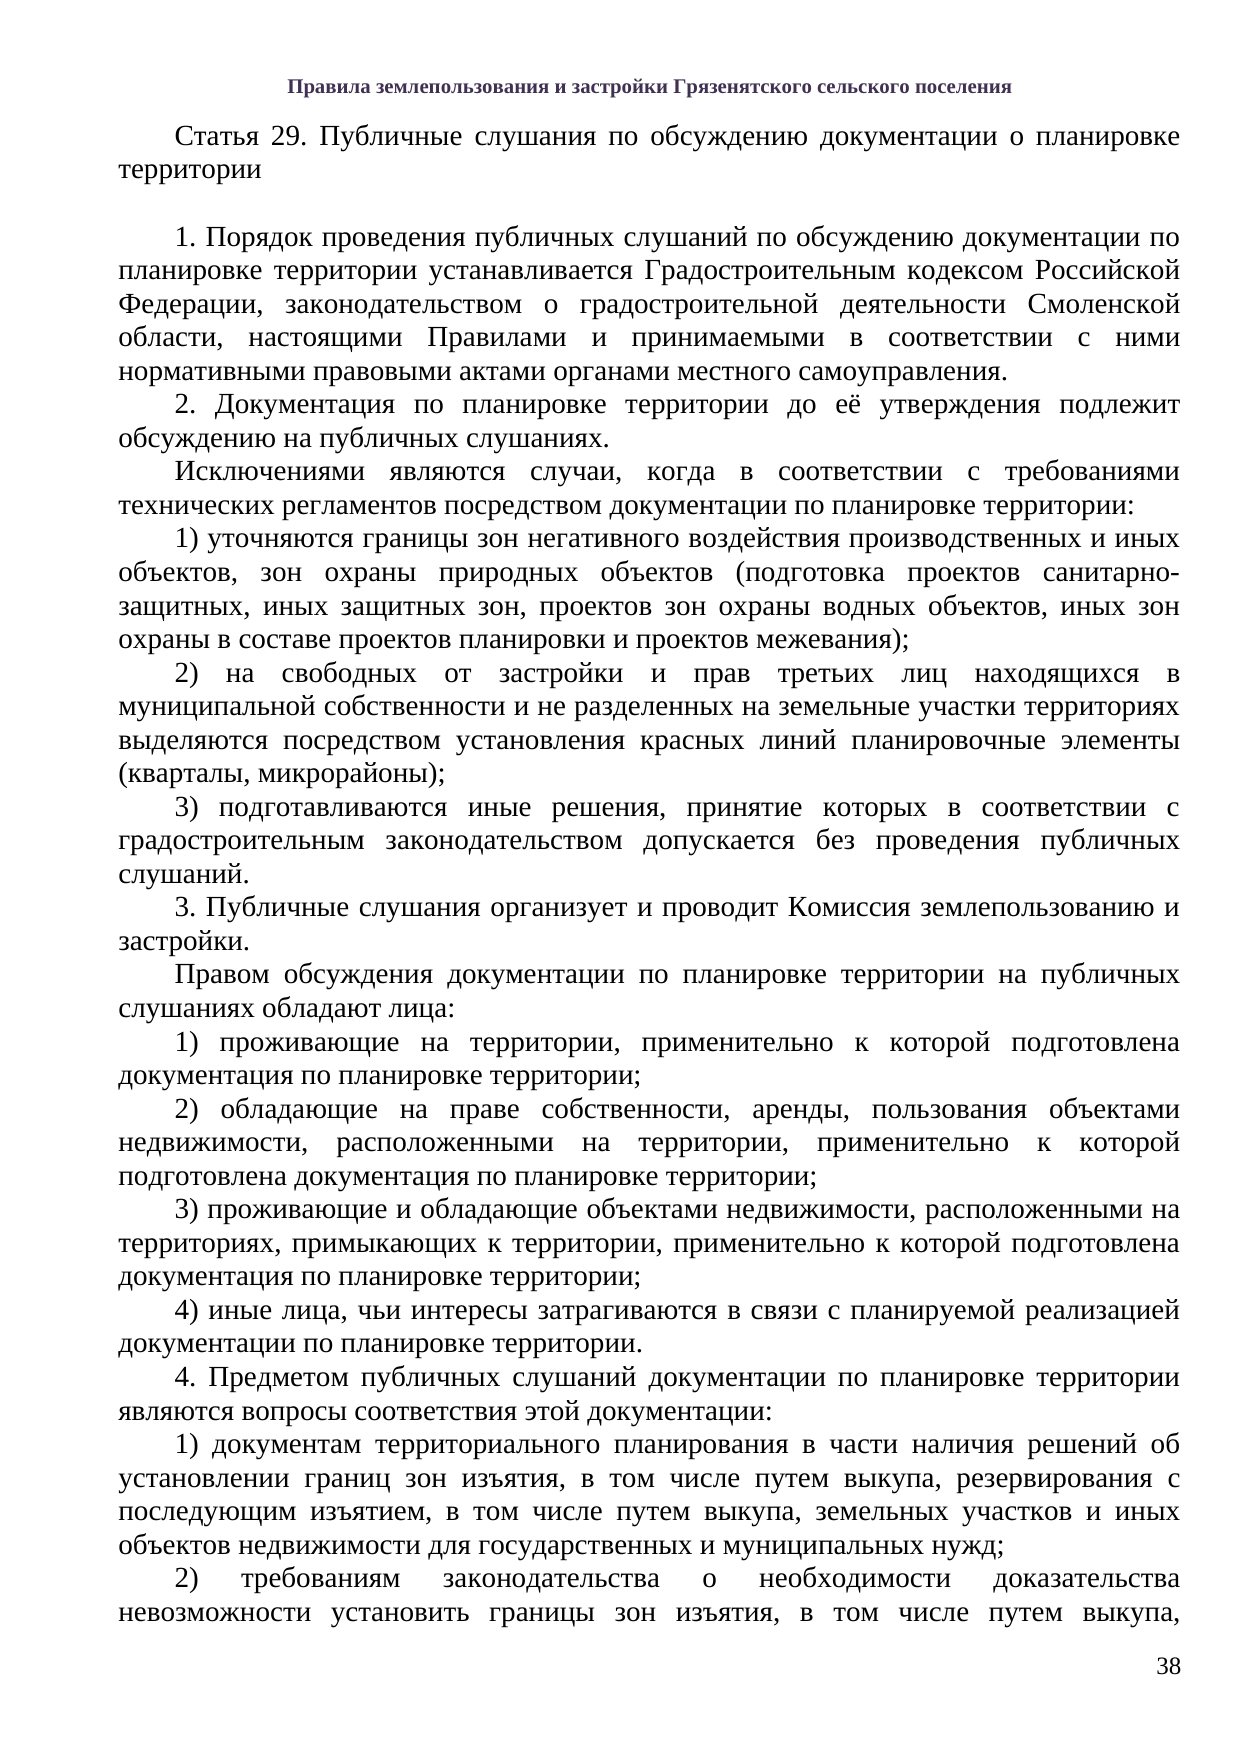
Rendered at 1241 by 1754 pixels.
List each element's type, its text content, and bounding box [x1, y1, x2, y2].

text 3. Публичные слушания организует и проводит Комиссия землепользованию и застройки. [118, 889, 1181, 957]
text 3) подготавливаются иные решения, принятие которых в соответствии с градостроительным законодательством допускается без проведения публичных слушаний. [118, 789, 1181, 889]
text 1. Порядок проведения публичных слушаний по обсуждению документации по планировке территории устанавливается Градостроительным кодексом Российской Федерации, законодательством о градостроительной деятельности Смоленской области, настоящими Правилами и принимаемыми в соответствии с ними нормативными правовыми актами органами местного самоуправления. [118, 219, 1181, 386]
text 2. Документация по планировке территории до её утверждения подлежит обсуждению на публичных слушаниях. [118, 386, 1181, 453]
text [118, 1560, 1181, 1627]
text 1) уточняются границы зон негативного воздействия производственных и иных объектов, зон охраны природных объектов (подготовка проектов санитарно-защитных, иных защитных зон, проектов зон охраны водных объектов, иных зон охраны в составе проектов планировки и проектов межевания); [118, 521, 1181, 655]
text 1) проживающие на территории, применительно к которой подготовлена документация по планировке территории; [118, 1024, 1181, 1091]
text 2) на свободных от застройки и прав третьих лиц находящихся в муниципальной собственности и не разделенных на земельные участки территориях выделяются посредством установления красных линий планировочные элементы (кварталы, микрорайоны); [118, 655, 1181, 789]
text 2) обладающие на праве собственности, аренды, пользования объектами недвижимости, расположенными на территории, применительно к которой подготовлена документация по планировке территории; [118, 1091, 1181, 1191]
text Правом обсуждения документации по планировке территории на публичных слушаниях обладают лица: [118, 957, 1181, 1024]
text 4. Предметом публичных слушаний документации по планировке территории являются вопросы соответствия этой документации: [118, 1359, 1181, 1426]
text 1) документам территориального планирования в части наличия решений об установлении границ зон изъятия, в том числе путем выкупа, резервирования с последующим изъятием, в том числе путем выкупа, земельных участков и иных объектов недвижимости для государственных и муниципальных нужд; [118, 1426, 1181, 1560]
text 4) иные лица, чьи интересы затрагиваются в связи с планируемой реализацией документации по планировке территории. [118, 1292, 1181, 1359]
text 3) проживающие и обладающие объектами недвижимости, расположенными на территориях, примыкающих к территории, применительно к которой подготовлена документация по планировке территории; [118, 1191, 1181, 1292]
text Статья 29. Публичные слушания по обсуждению документации о планировке территории [118, 118, 1181, 185]
text Исключениями являются случаи, когда в соответствии с требованиями технических регламентов посредством документации по планировке территории: [118, 453, 1181, 521]
